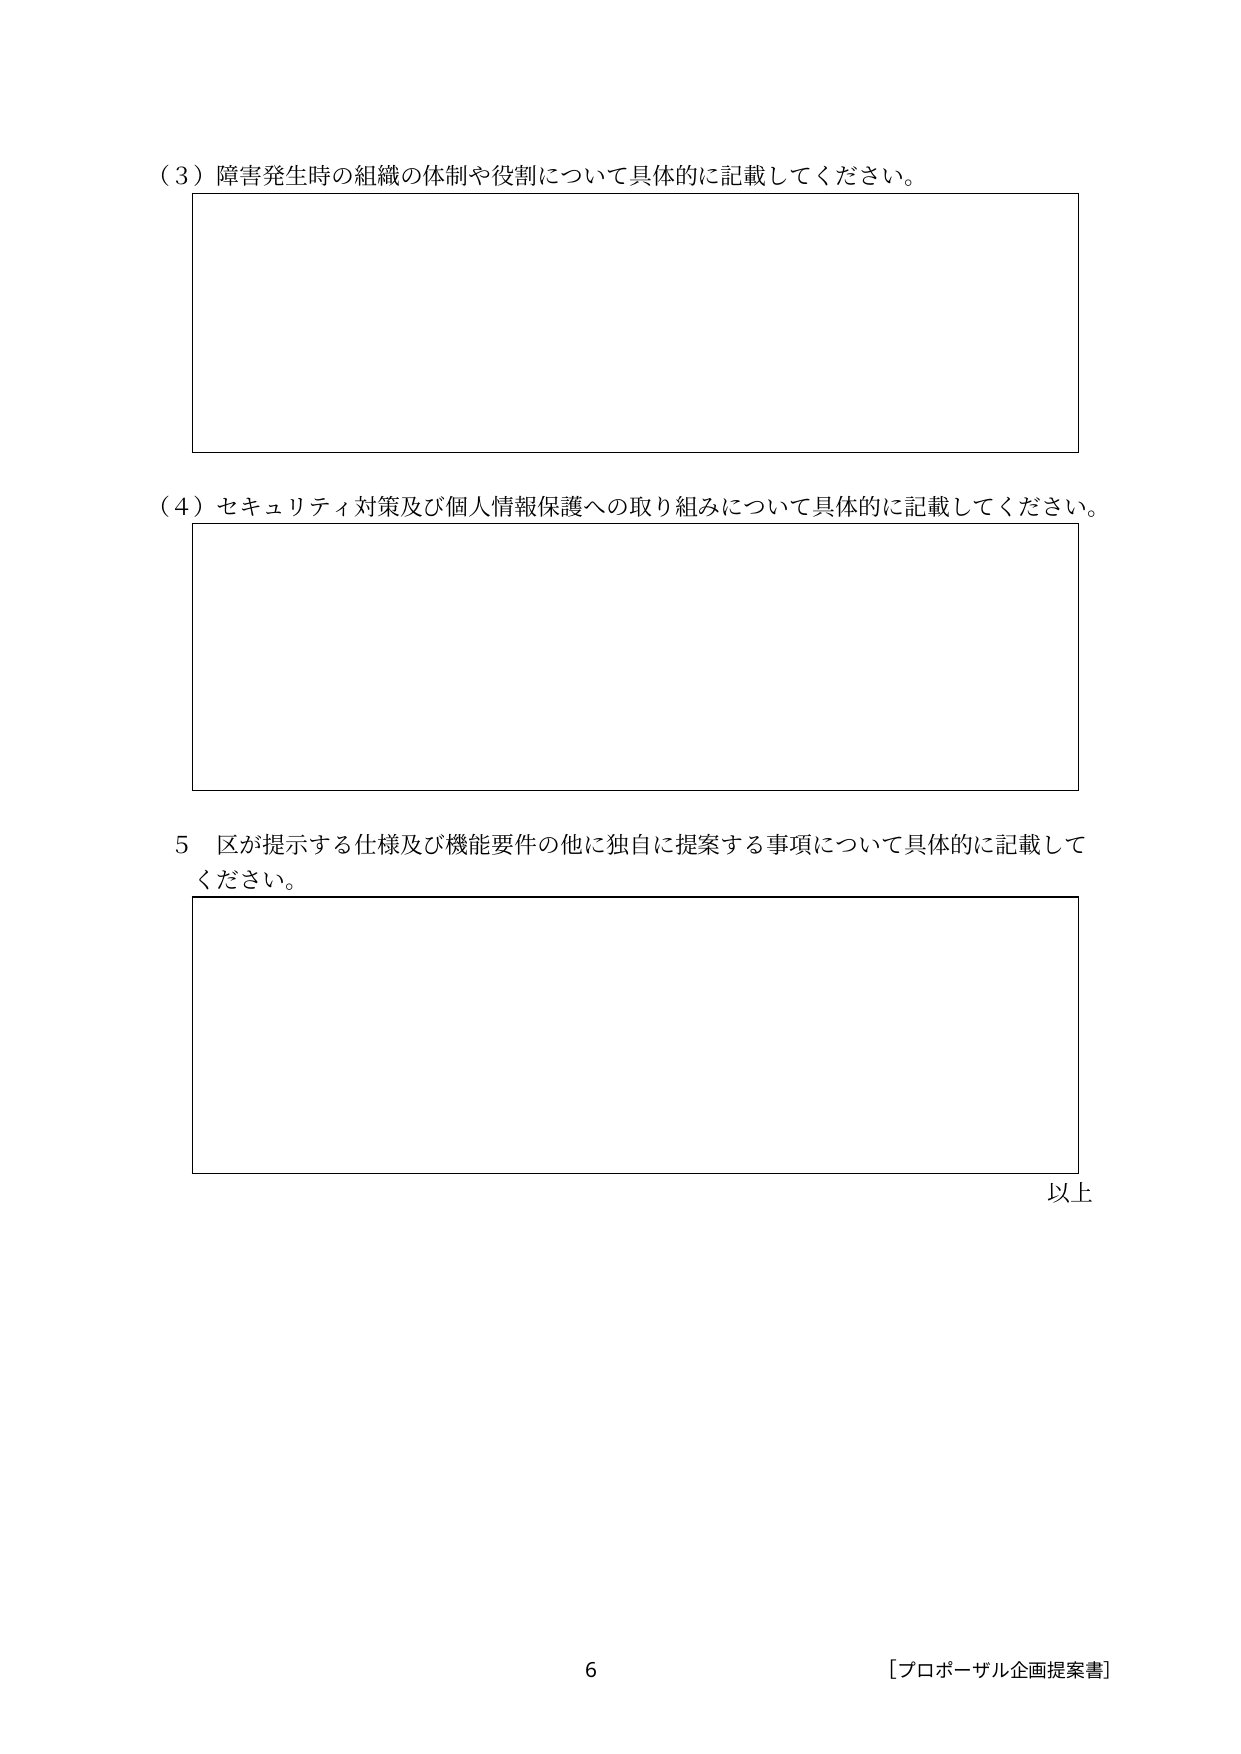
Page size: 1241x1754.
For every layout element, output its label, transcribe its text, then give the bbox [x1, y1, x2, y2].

table_header [193, 898, 1078, 1173]
text 以上 [148, 1174, 1092, 1209]
text （３）障害発生時の組織の体制や役割について具体的に記載してください。 [148, 157, 1092, 192]
text ５ 区が提示する仕様及び機能要件の他に独自に提案する事項について具体的に記載してください。 [148, 826, 1092, 896]
text （４）セキュリティ対策及び個人情報保護への取り組みについて具体的に記載してください。 [148, 488, 1092, 523]
table_header [193, 524, 1078, 790]
table_header [193, 194, 1078, 452]
